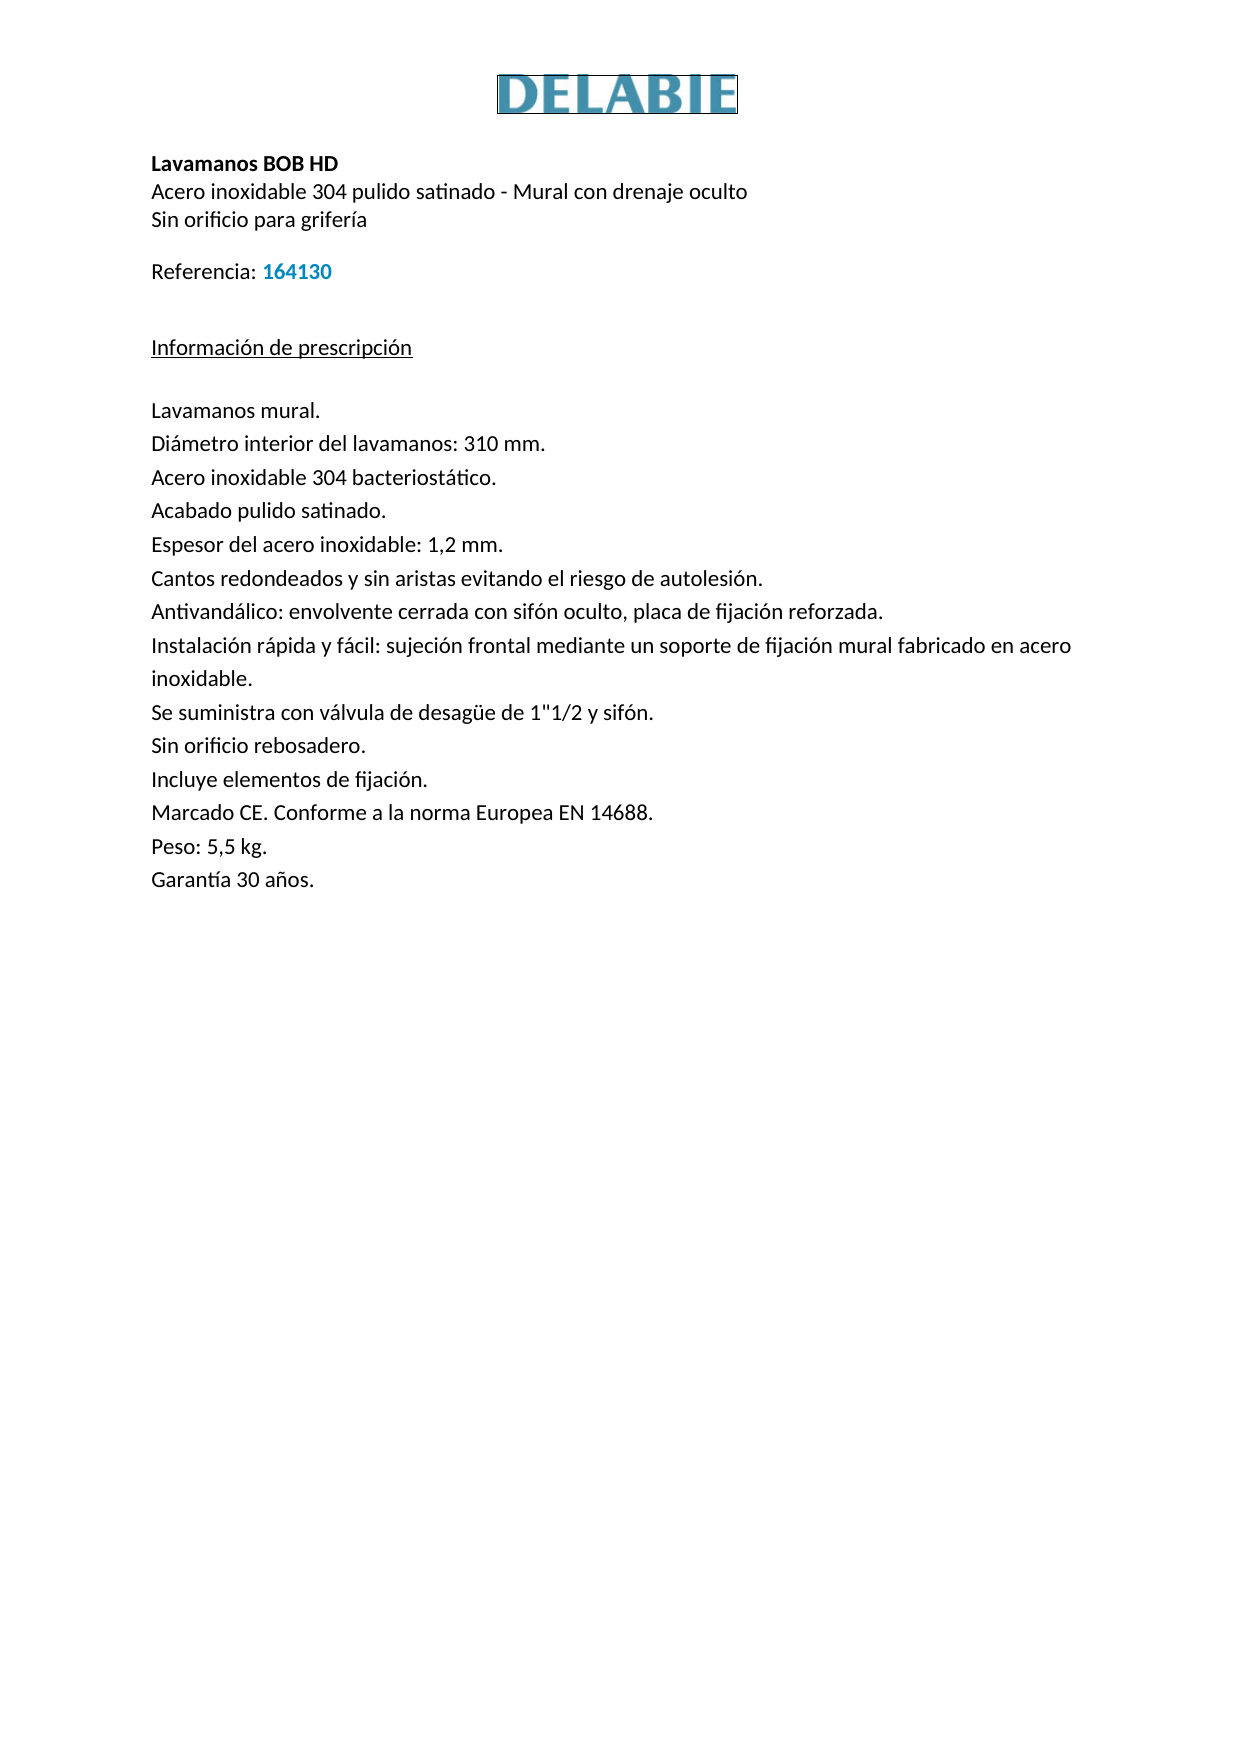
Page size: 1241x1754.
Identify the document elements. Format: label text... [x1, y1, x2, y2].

text Incluye elementos de fijación. [151, 765, 1084, 793]
text Lavamanos mural. [151, 396, 1084, 424]
text Información de prescripción [151, 333, 1084, 361]
text Lavamanos BOB HD [151, 149, 1084, 177]
text Peso: 5,5 kg. [151, 832, 1084, 860]
text Acero inoxidable 304 pulido satinado - Mural con drenaje oculto [151, 177, 1084, 205]
picture [498, 76, 737, 113]
text Se suministra con válvula de desagüe de 1"1/2 y sifón. [151, 698, 1084, 726]
text Cantos redondeados y sin aristas evitando el riesgo de autolesión. [151, 564, 1084, 592]
text Acabado pulido satinado. [151, 497, 1084, 525]
text Sin orificio rebosadero. [151, 731, 1084, 759]
text Acero inoxidable 304 bacteriostático. [151, 463, 1084, 491]
text Antivandálico: envolvente cerrada con sifón oculto, placa de fijación reforzada. [151, 597, 1084, 625]
text Sin orificio para grifería [151, 205, 1084, 233]
text Garantía 30 años. [151, 866, 1084, 894]
text Espesor del acero inoxidable: 1,2 mm. [151, 530, 1084, 558]
text Marcado CE. Conforme a la norma Europea EN 14688. [151, 798, 1084, 827]
text Diámetro interior del lavamanos: 310 mm. [151, 429, 1084, 458]
text Referencia: 164130 [151, 257, 1084, 285]
text Instalación rápida y fácil: sujeción frontal mediante un soporte de fijación mural fabricado en acero inoxidable. [151, 631, 1084, 692]
